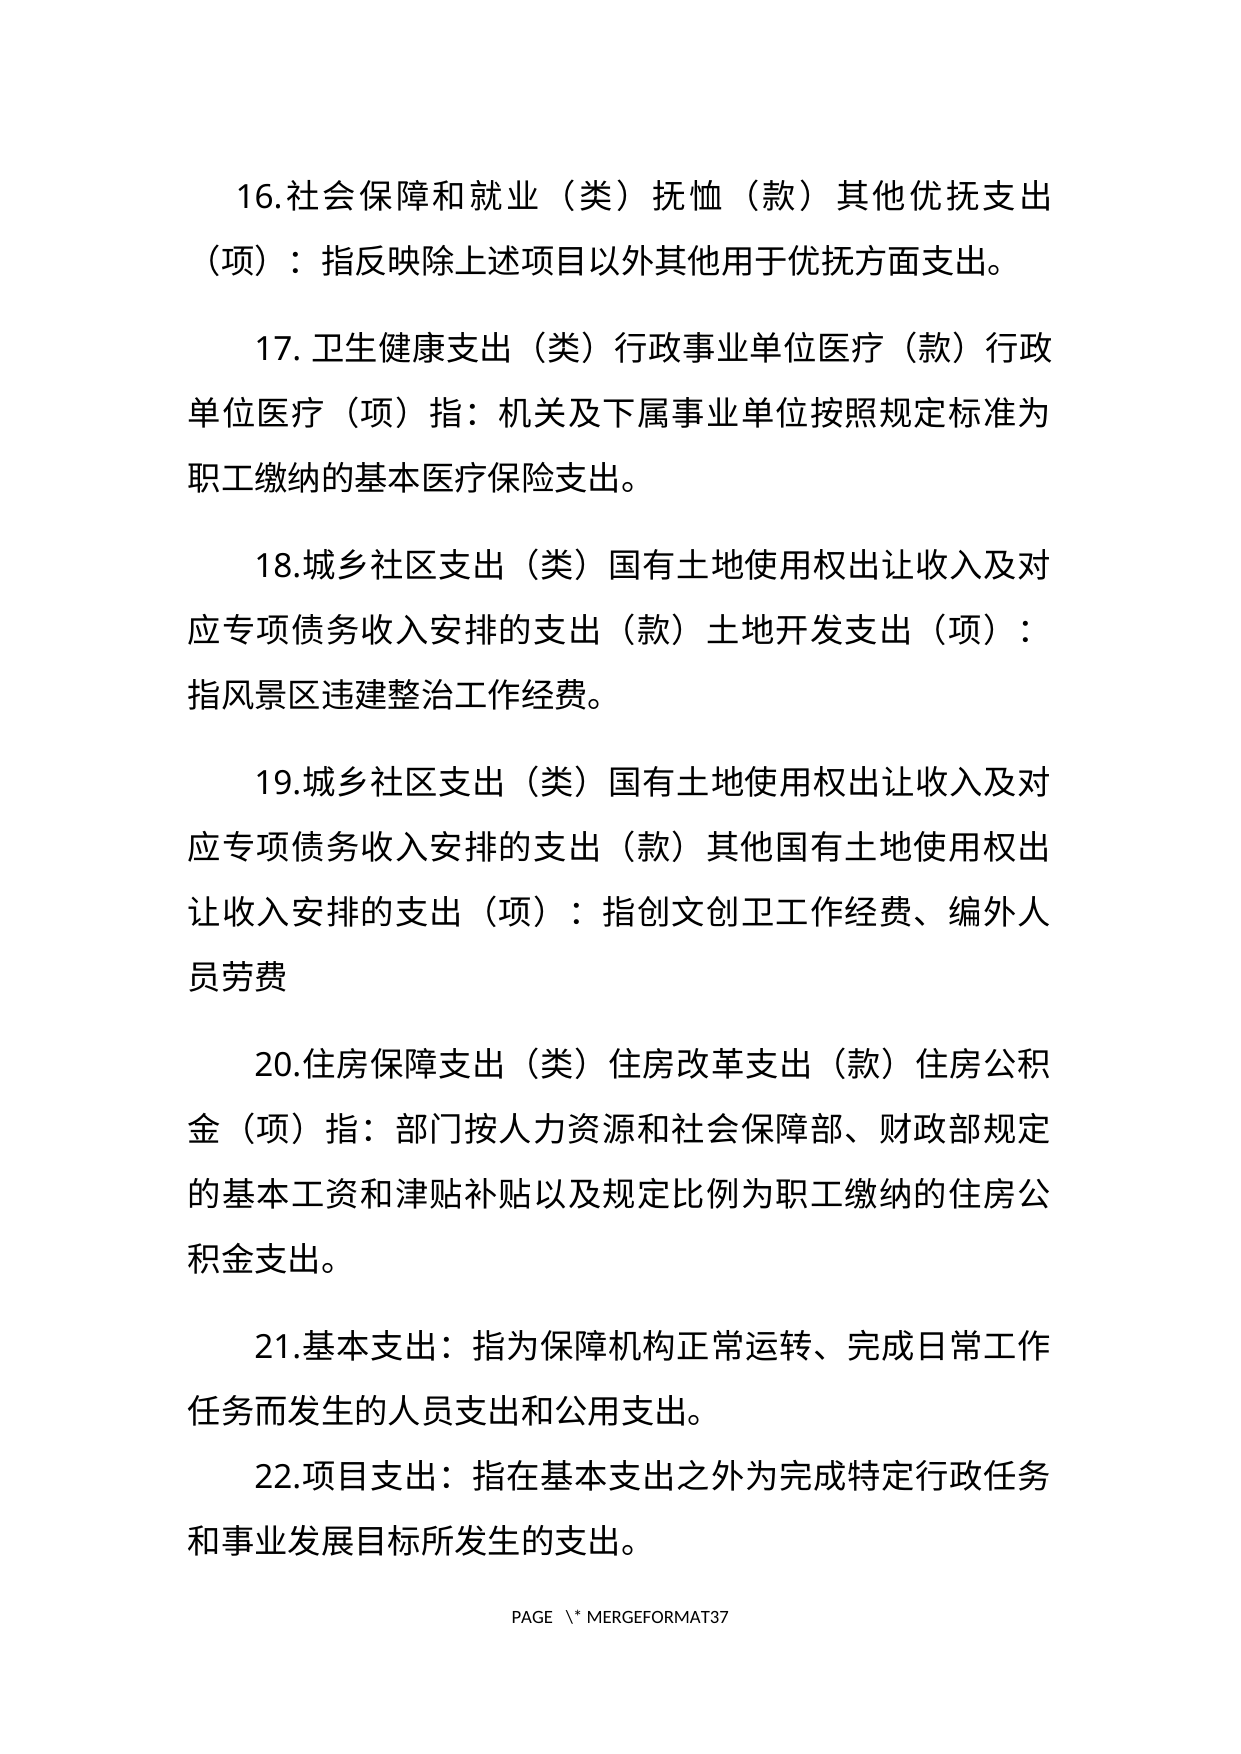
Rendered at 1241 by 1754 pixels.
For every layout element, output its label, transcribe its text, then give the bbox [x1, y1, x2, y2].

text 19.城乡社区支出（类）国有土地使用权出让收入及对应专项债务收入安排的支出（款）其他国有土地使用权出让收入安排的支出（项）：指创文创卫工作经费、编外人员劳费 [187, 748, 1053, 1008]
text 17. 卫生健康支出（类）行政事业单位医疗（款）行政单位医疗（项）指：机关及下属事业单位按照规定标准为职工缴纳的基本医疗保险支出。 [187, 314, 1053, 509]
text 18.城乡社区支出（类）国有土地使用权出让收入及对应专项债务收入安排的支出（款）土地开发支出（项）：指风景区违建整治工作经费。 [187, 531, 1053, 726]
text 20.住房保障支出（类）住房改革支出（款）住房公积金（项）指：部门按人力资源和社会保障部、财政部规定的基本工资和津贴补贴以及规定比例为职工缴纳的住房公积金支出。 [187, 1029, 1053, 1289]
text 21.基本支出：指为保障机构正常运转、完成日常工作任务而发生的人员支出和公用支出。 [187, 1311, 1053, 1441]
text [187, 162, 1053, 292]
text 22.项目支出：指在基本支出之外为完成特定行政任务和事业发展目标所发生的支出。 [187, 1441, 1053, 1571]
